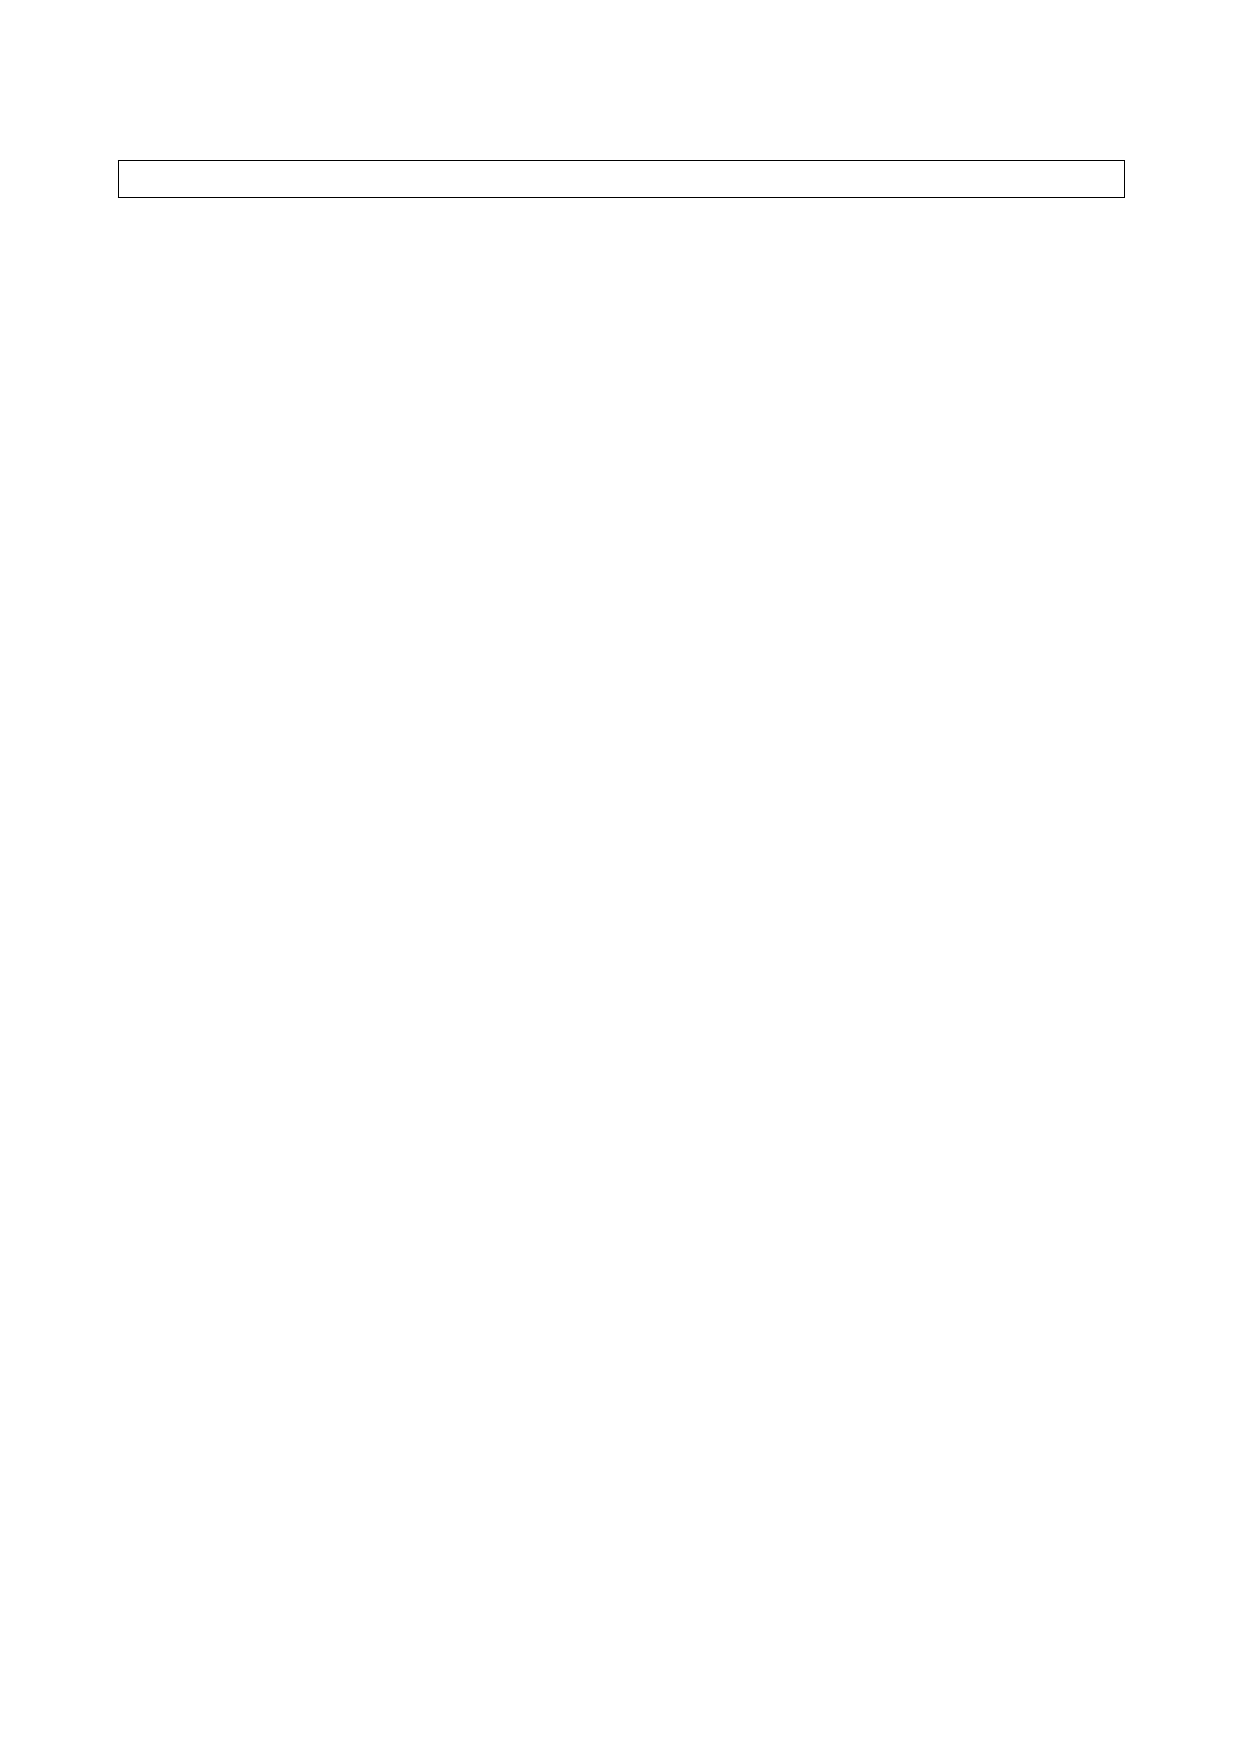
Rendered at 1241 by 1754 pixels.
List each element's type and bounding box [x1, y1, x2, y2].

table_header [119, 161, 1124, 197]
